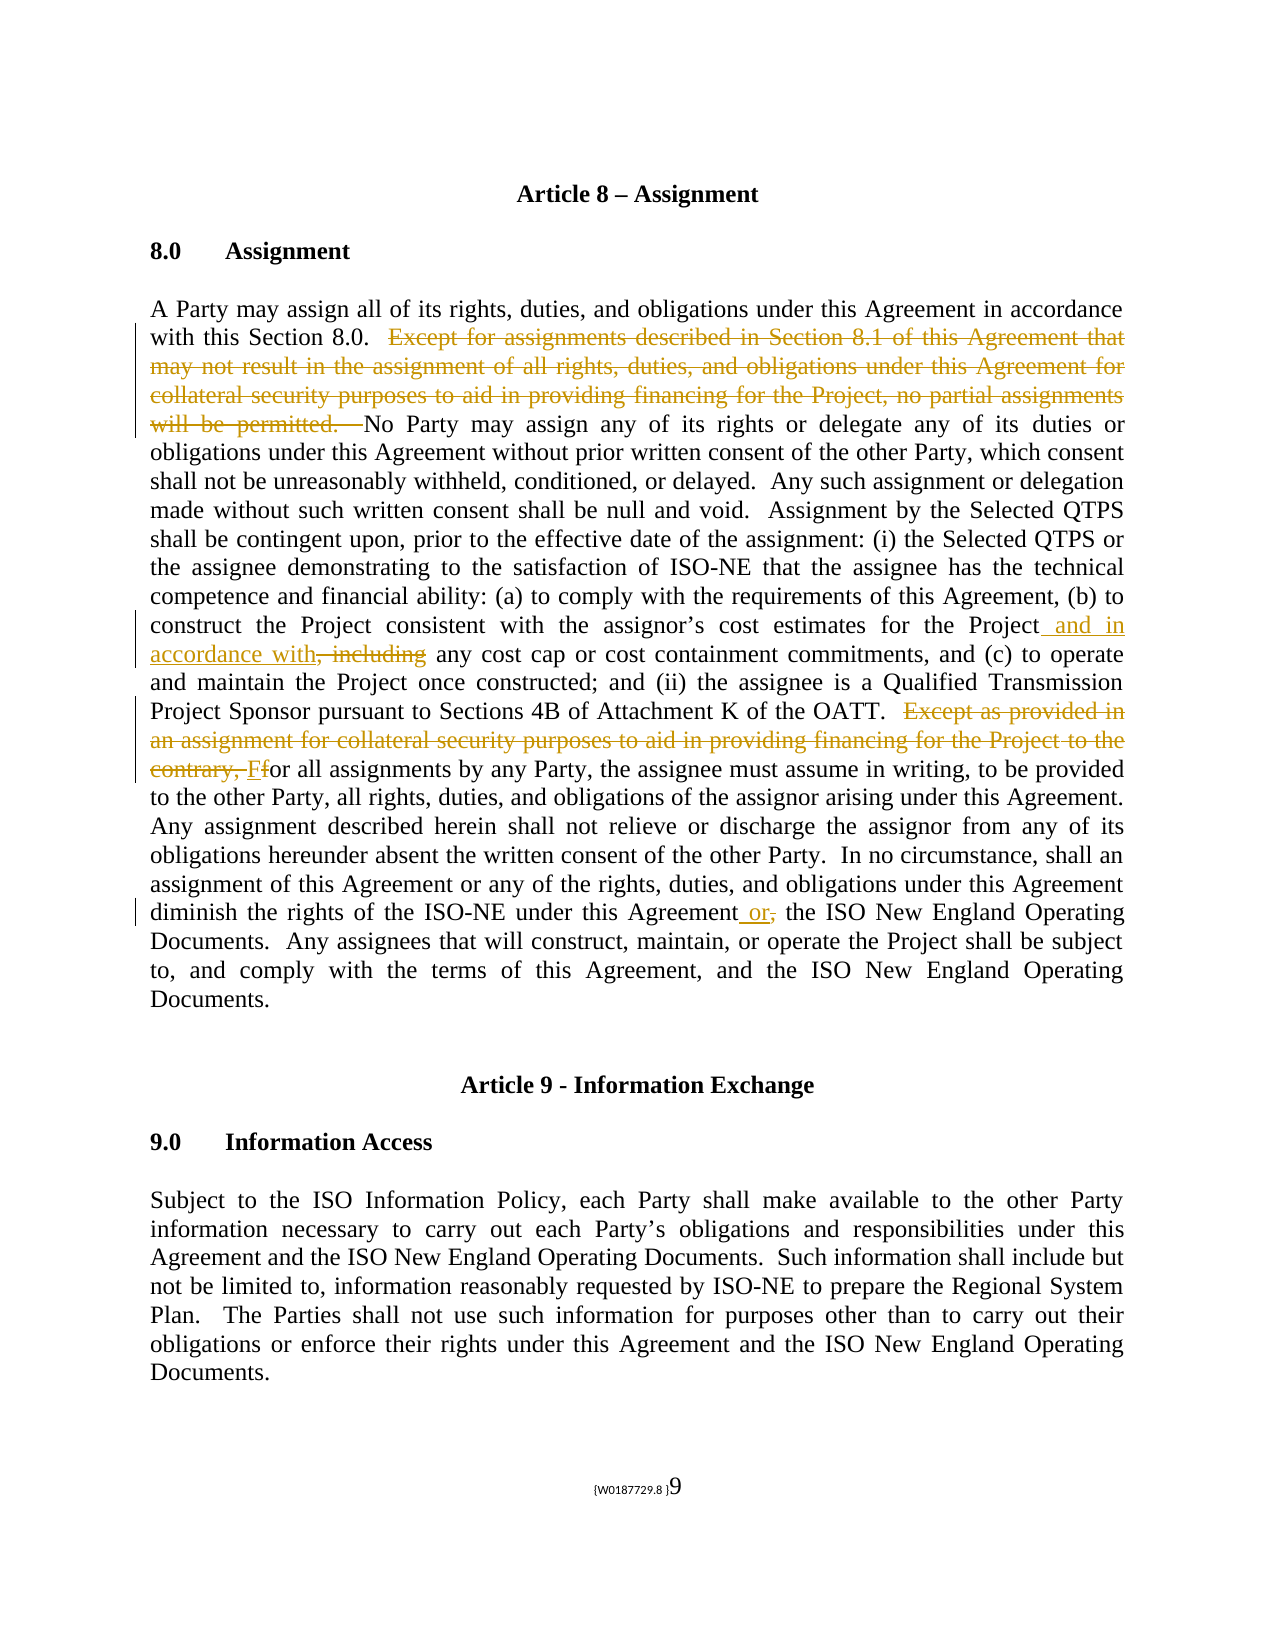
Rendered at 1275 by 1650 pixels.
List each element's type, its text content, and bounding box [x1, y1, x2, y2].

text 8.0 Assignment [150, 236, 1125, 265]
text 9.0 Information Access [150, 1127, 1125, 1156]
text A Party may assign all of its rights, duties, and obligations under this Agreement in accordance with this Section 8.0. No Party may assign any of its rights or delegate any of its duties or obligations under this Agreement without prior written consent of the other Party, which consent shall not be unreasonably withheld, conditioned, or delayed. Any such assignment or delegation made without such written consent shall be null and void. Assignment by the Selected QTPS shall be contingent upon, prior to the effective date of the assignment: (i) the Selected QTPS or the assignee demonstrating to the satisfaction of ISO-NE that the assignee has the technical competence and financial ability: (a) to comply with the requirements of this Agreement, (b) to construct the Project consistent with the assignor’s cost estimates for the Project any cost cap or cost containment commitments, and (c) to operate and maintain the Project once constructed; and (ii) the assignee is a Qualified Transmission Project Sponsor pursuant to Sections 4B of Attachment K of the OATT. or all assignments by any Party, the assignee must assume in writing, to be provided to the other Party, all rights, duties, and obligations of the assignor arising under this Agreement. Any assignment described herein shall not relieve or discharge the assignor from any of its obligations hereunder absent the written consent of the other Party. In no circumstance, shall an assignment of this Agreement or any of the rights, duties, and obligations under this Agreement diminish the rights of the ISO-NE under this Agreement the ISO New England Operating Documents. Any assignees that will construct, maintain, or operate the Project shall be subject to, and comply with the terms of this Agreement, and the ISO New England Operating Documents. [150, 368, 1125, 741]
text A Party may assign all of its rights, duties, and obligations under this Agreement in accordance with this Section 8.0. No Party may assign any of its rights or delegate any of its duties or obligations under this Agreement without prior written consent of the other Party, which consent shall not be unreasonably withheld, conditioned, or delayed. Any such assignment or delegation made without such written consent shall be null and void. Assignment by the Selected QTPS shall be contingent upon, prior to the effective date of the assignment: (i) the Selected QTPS or the assignee demonstrating to the satisfaction of ISO-NE that the assignee has the technical competence and financial ability: (a) to comply with the requirements of this Agreement, (b) to construct the Project consistent with the assignor’s cost estimates for the Project any cost cap or cost containment commitments, and (c) to operate and maintain the Project once constructed; and (ii) the assignee is a Qualified Transmission Project Sponsor pursuant to Sections 4B of Attachment K of the OATT. or all assignments by any Party, the assignee must assume in writing, to be provided to the other Party, all rights, duties, and obligations of the assignor arising under this Agreement. Any assignment described herein shall not relieve or discharge the assignor from any of its obligations hereunder absent the written consent of the other Party. In no circumstance, shall an assignment of this Agreement or any of the rights, duties, and obligations under this Agreement diminish the rights of the ISO-NE under this Agreement the ISO New England Operating Documents. Any assignees that will construct, maintain, or operate the Project shall be subject to, and comply with the terms of this Agreement, and the ISO New England Operating Documents. [150, 742, 1125, 1012]
text Subject to the ISO Information Policy, each Party shall make available to the other Party information necessary to carry out each Party’s obligations and responsibilities under this Agreement and the ISO New England Operating Documents. Such information shall include but not be limited to, information reasonably requested by ISO-NE to prepare the Regional System Plan. The Parties shall not use such information for purposes other than to carry out their obligations or enforce their rights under this Agreement and the ISO New England Operating Documents. [150, 1185, 1125, 1386]
text Article 9 - Information Exchange [150, 1070, 1125, 1099]
text Article 8 – Assignment [150, 179, 1125, 207]
